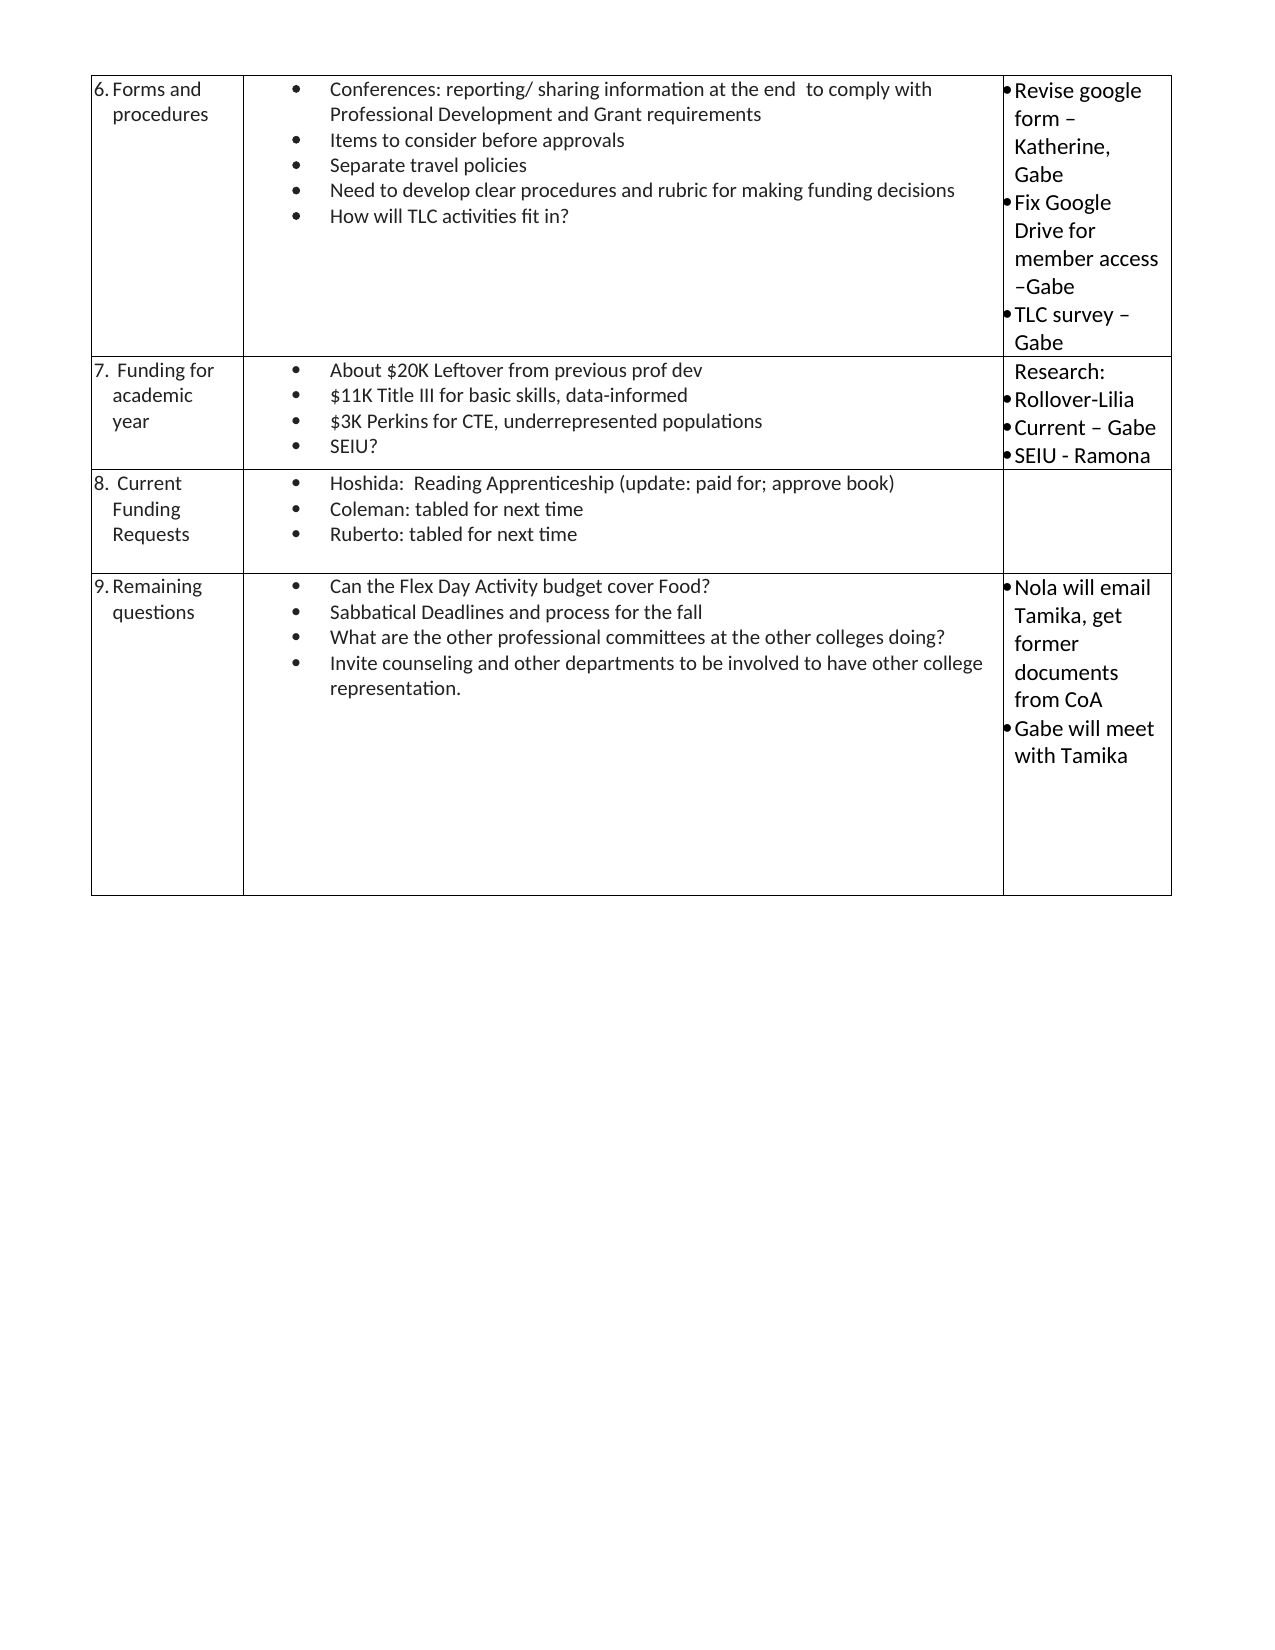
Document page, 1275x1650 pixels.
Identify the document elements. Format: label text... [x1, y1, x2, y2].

table_cell About $20K Leftover from previous prof dev $11K Title III for basic skills, data-informed $3K Perkins for CTE, underrepresented populations SEIU? [244, 357, 1003, 469]
table_cell Conferences: reporting/ sharing information at the end to comply with Professional Development and Grant requirements Items to consider before approvals Separate travel policies Need to develop clear procedures and rubric for making funding decisions How will TLC activities fit in? [244, 76, 1003, 356]
table_cell Funding for academic year [92, 357, 243, 469]
table_cell Forms and procedures [92, 76, 243, 356]
table_cell [1004, 470, 1171, 572]
table_cell Nola will email Tamika, get former documents from CoA Gabe will meet with Tamika [1004, 574, 1171, 895]
table_cell Research: Rollover-Lilia Current – Gabe SEIU - Ramona [1004, 357, 1171, 469]
table_cell Can the Flex Day Activity budget cover Food? Sabbatical Deadlines and process for the fall What are the other professional committees at the other colleges doing? Invite counseling and other departments to be involved to have other college representation. [244, 574, 1003, 895]
table_cell Remaining questions [92, 574, 243, 895]
table_cell Hoshida: Reading Apprenticeship (update: paid for; approve book) Coleman: tabled for next time Ruberto: tabled for next time [244, 470, 1003, 572]
table_cell Current Funding Requests [92, 470, 243, 572]
table_cell Revise google form – Katherine, Gabe Fix Google Drive for member access –Gabe TLC survey –Gabe [1004, 76, 1171, 356]
